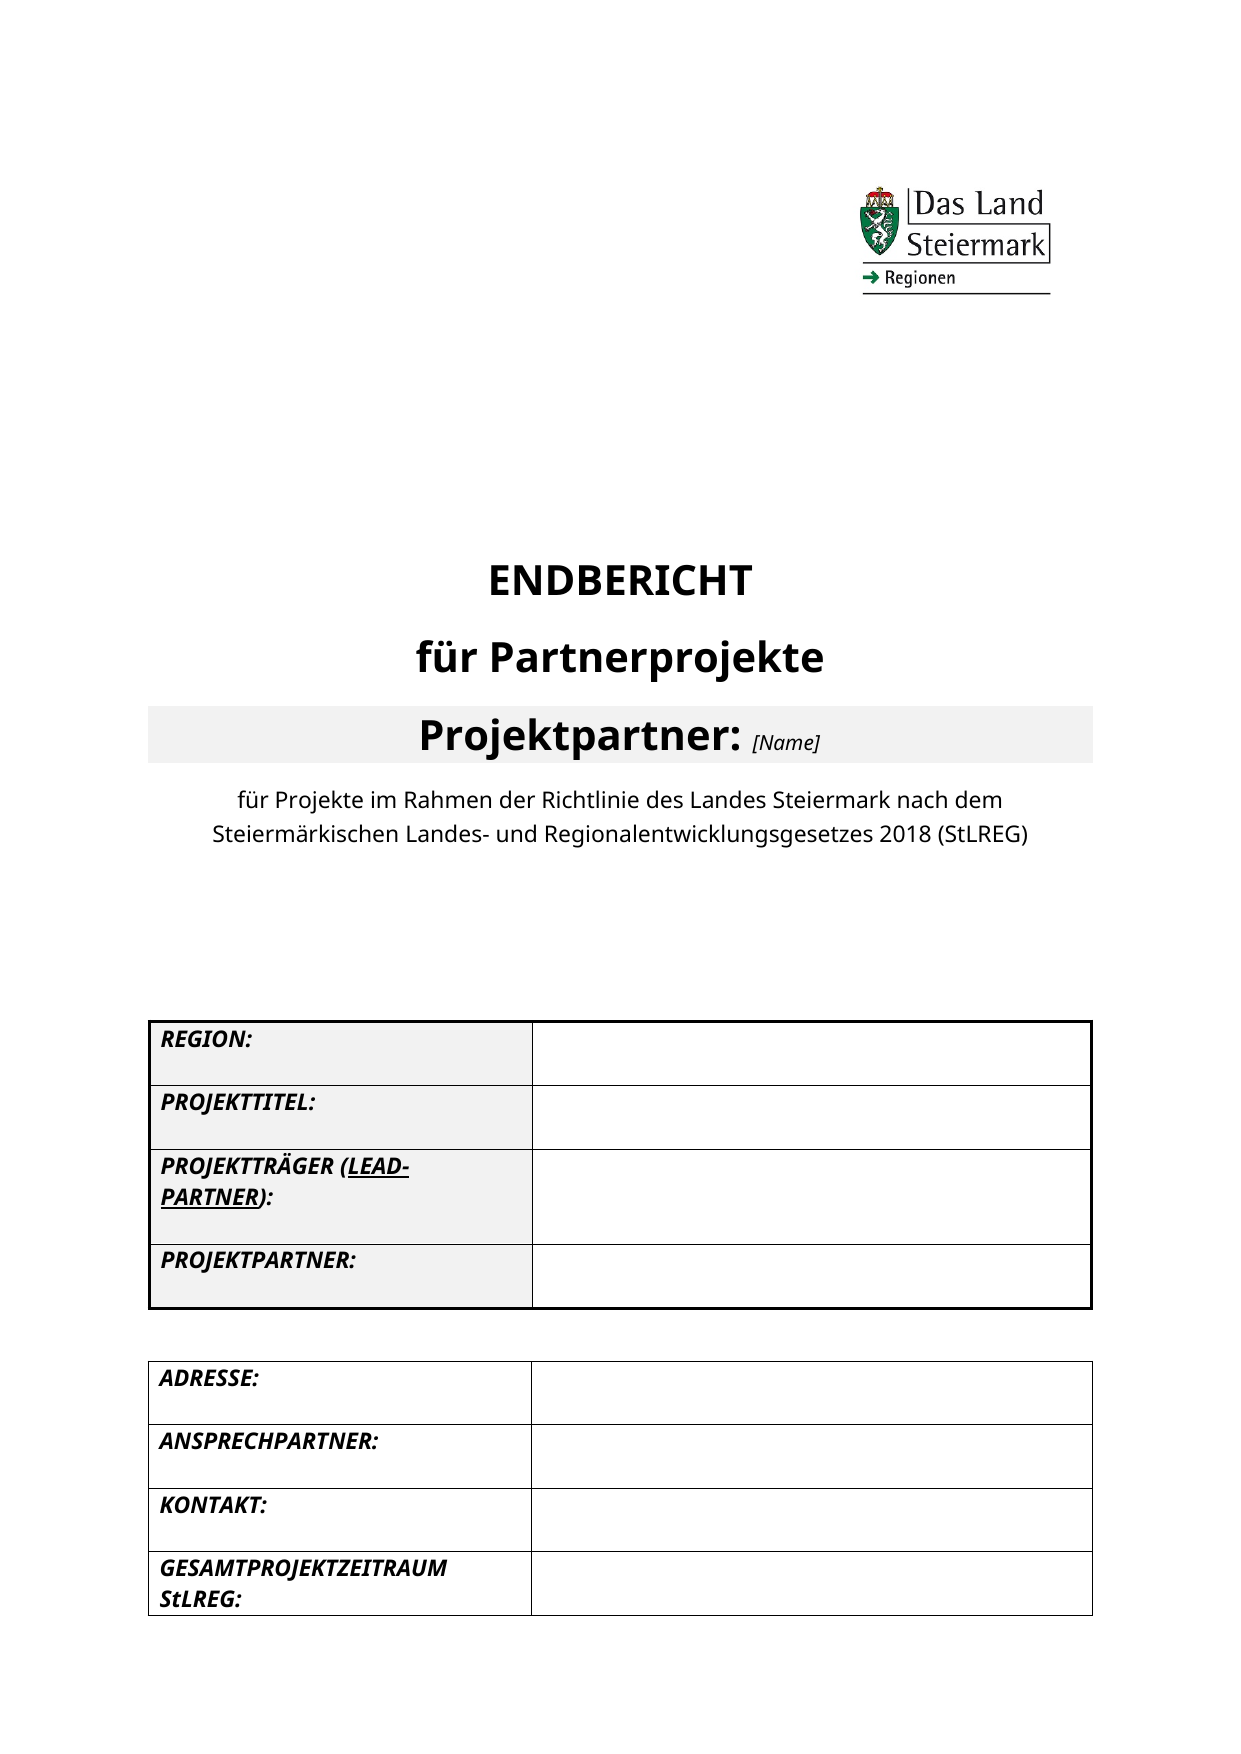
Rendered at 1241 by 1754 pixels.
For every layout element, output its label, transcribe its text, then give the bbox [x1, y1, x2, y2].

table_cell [149, 1552, 531, 1615]
table_cell [533, 1086, 1090, 1149]
table_cell [533, 1150, 1090, 1243]
table_header ADRESSE: [149, 1362, 531, 1424]
text Projektpartner: [Name] [148, 706, 1093, 763]
table_cell ANSPRECHPARTNER: [149, 1425, 531, 1488]
table_cell [532, 1425, 1092, 1488]
table_cell KONTAKT: [149, 1489, 531, 1551]
table_header REGION: [151, 1023, 532, 1085]
text ENDBERICHT [148, 550, 1093, 607]
table_header [532, 1362, 1092, 1424]
table_cell PROJEKTTRÄGER (LEAD-PARTNER): [151, 1150, 532, 1243]
table_cell [532, 1552, 1092, 1615]
picture [842, 170, 1068, 312]
text für Projekte im Rahmen der Richtlinie des Landes Steiermark nach dem Steiermärkischen Landes- und Regionalentwicklungsgesetzes 2018 (StLREG) [148, 784, 1093, 849]
table_cell PROJEKTTITEL: [151, 1086, 532, 1149]
table_header [533, 1023, 1090, 1085]
table_cell [532, 1489, 1092, 1551]
table_cell [533, 1245, 1090, 1307]
text für Partnerprojekte [148, 628, 1093, 685]
table_cell PROJEKTPARTNER: [151, 1245, 532, 1307]
